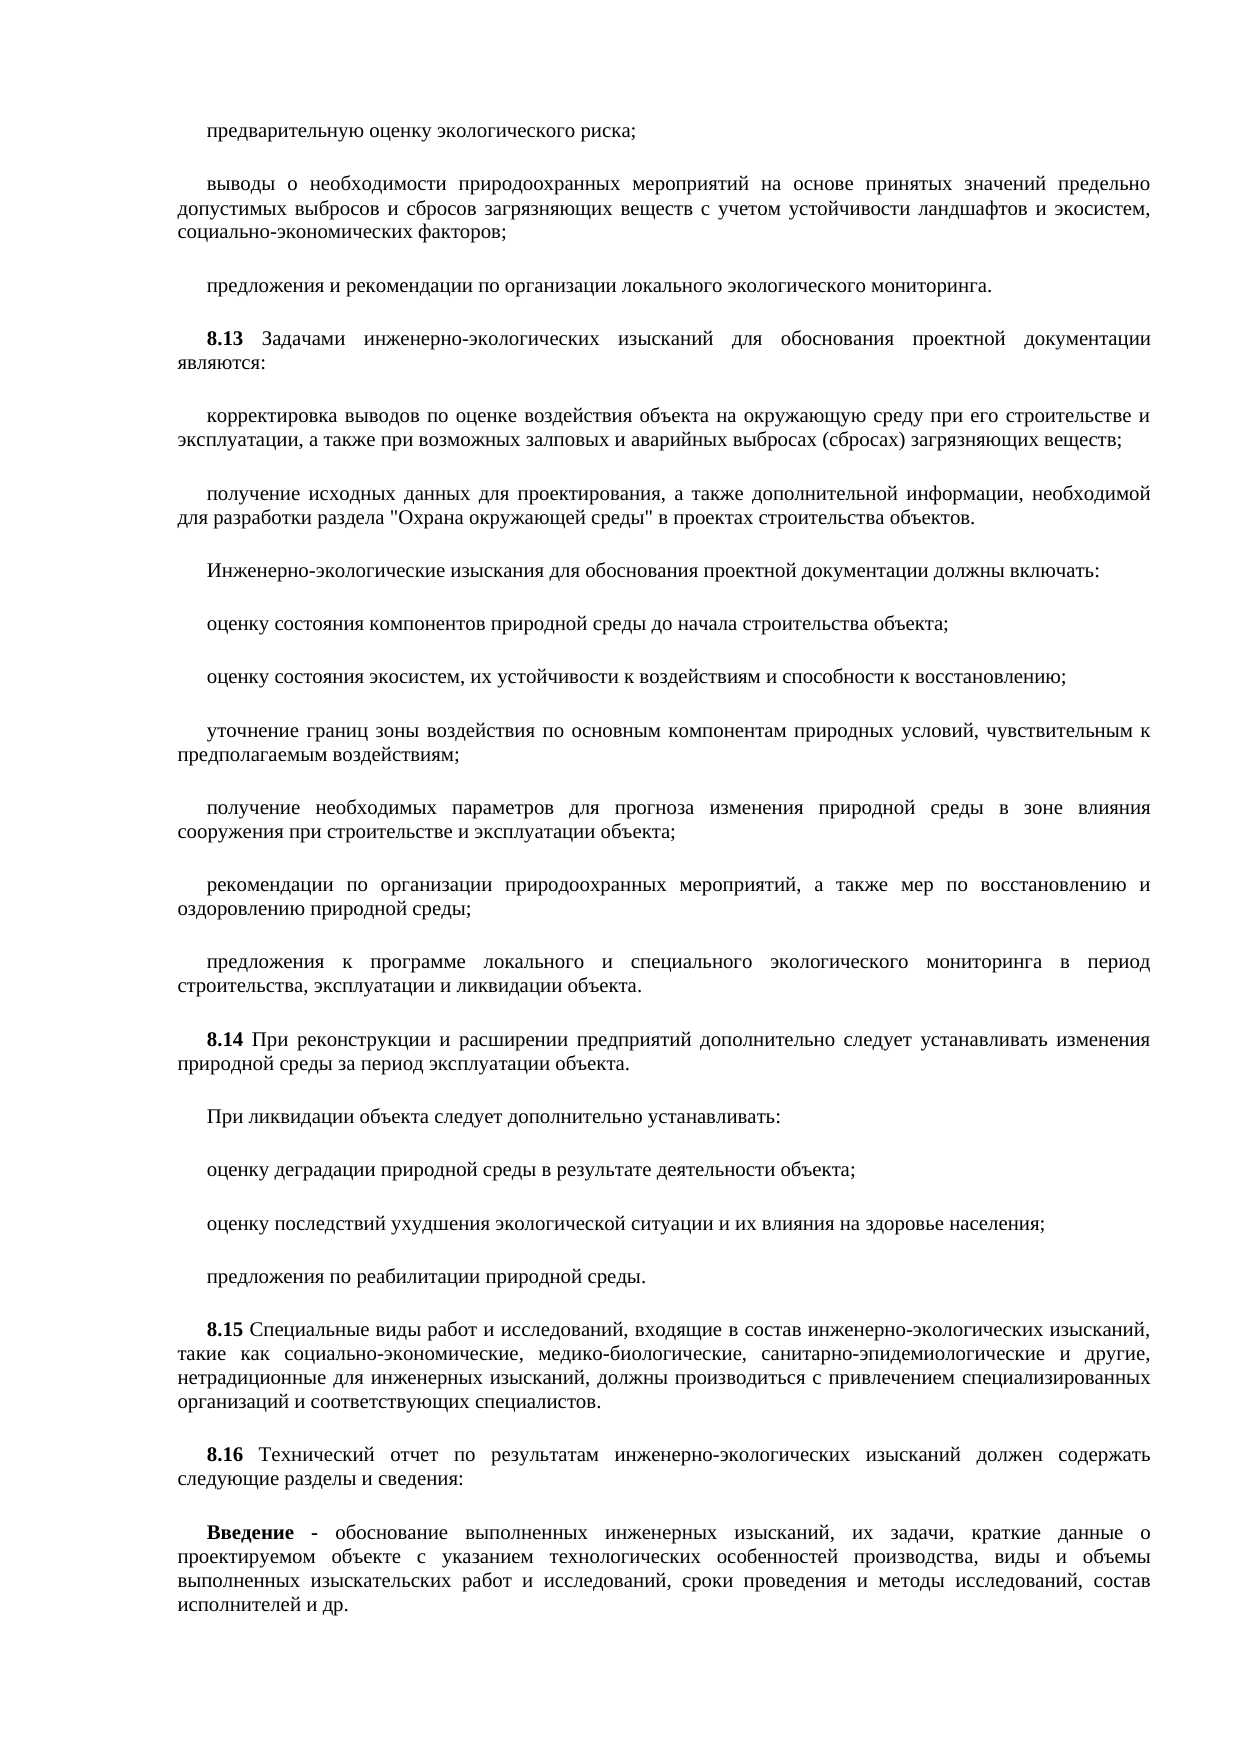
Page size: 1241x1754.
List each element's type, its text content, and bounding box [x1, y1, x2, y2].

text 8.13 Задачами инженерно-экологических изысканий для обоснования проектной документации являются: [177, 326, 1152, 374]
text предложения и рекомендации по организации локального экологического мониторинга. [177, 273, 1152, 297]
text рекомендации по организации природоохранных мероприятий, а также мер по восстановлению и оздоровлению природной среды; [177, 872, 1152, 920]
text Введение - обоснование выполненных инженерных изысканий, их задачи, краткие данные о проектируемом объекте с указанием технологических особенностей производства, виды и объемы выполненных изыскательских работ и исследований, сроки проведения и методы исследований, состав исполнителей и др. [177, 1519, 1152, 1616]
text выводы о необходимости природоохранных мероприятий на основе принятых значений предельно допустимых выбросов и сбросов загрязняющих веществ с учетом устойчивости ландшафтов и экосистем, социально-экономических факторов; [177, 171, 1152, 243]
text 8.16 Технический отчет по результатам инженерно-экологических изысканий должен содержать следующие разделы и сведения: [177, 1442, 1152, 1490]
text Инженерно-экологические изыскания для обоснования проектной документации должны включать: [177, 558, 1152, 582]
text уточнение границ зоны воздействия по основным компонентам природных условий, чувствительным к предполагаемым воздействиям; [177, 717, 1152, 766]
text оценку деградации природной среды в результате деятельности объекта; [177, 1157, 1152, 1181]
text предложения к программе локального и специального экологического мониторинга в период строительства, эксплуатации и ликвидации объекта. [177, 949, 1152, 997]
text предложения по реабилитации природной среды. [177, 1264, 1152, 1288]
text корректировка выводов по оценке воздействия объекта на окружающую среду при его строительстве и эксплуатации, а также при возможных залповых и аварийных выбросах (сбросах) загрязняющих веществ; [177, 403, 1152, 451]
text При ликвидации объекта следует дополнительно устанавливать: [177, 1104, 1152, 1128]
text оценку состояния экосистем, их устойчивости к воздействиям и способности к восстановлению; [177, 664, 1152, 688]
text предварительную оценку экологического риска; [177, 118, 1152, 142]
text 8.15 Специальные виды работ и исследований, входящие в состав инженерно-экологических изысканий, такие как социально-экономические, медико-биологические, санитарно-эпидемиологические и другие, нетрадиционные для инженерных изысканий, должны производиться с привлечением специализированных организаций и соответствующих специалистов. [177, 1317, 1152, 1413]
text получение необходимых параметров для прогноза изменения природной среды в зоне влияния сооружения при строительстве и эксплуатации объекта; [177, 795, 1152, 843]
text оценку последствий ухудшения экологической ситуации и их влияния на здоровье населения; [177, 1210, 1152, 1234]
text получение исходных данных для проектирования, а также дополнительной информации, необходимой для разработки раздела "Охрана окружающей среды" в проектах строительства объектов. [177, 481, 1152, 529]
text оценку состояния компонентов природной среды до начала строительства объекта; [177, 611, 1152, 635]
text 8.14 При реконструкции и расширении предприятий дополнительно следует устанавливать изменения природной среды за период эксплуатации объекта. [177, 1027, 1152, 1075]
